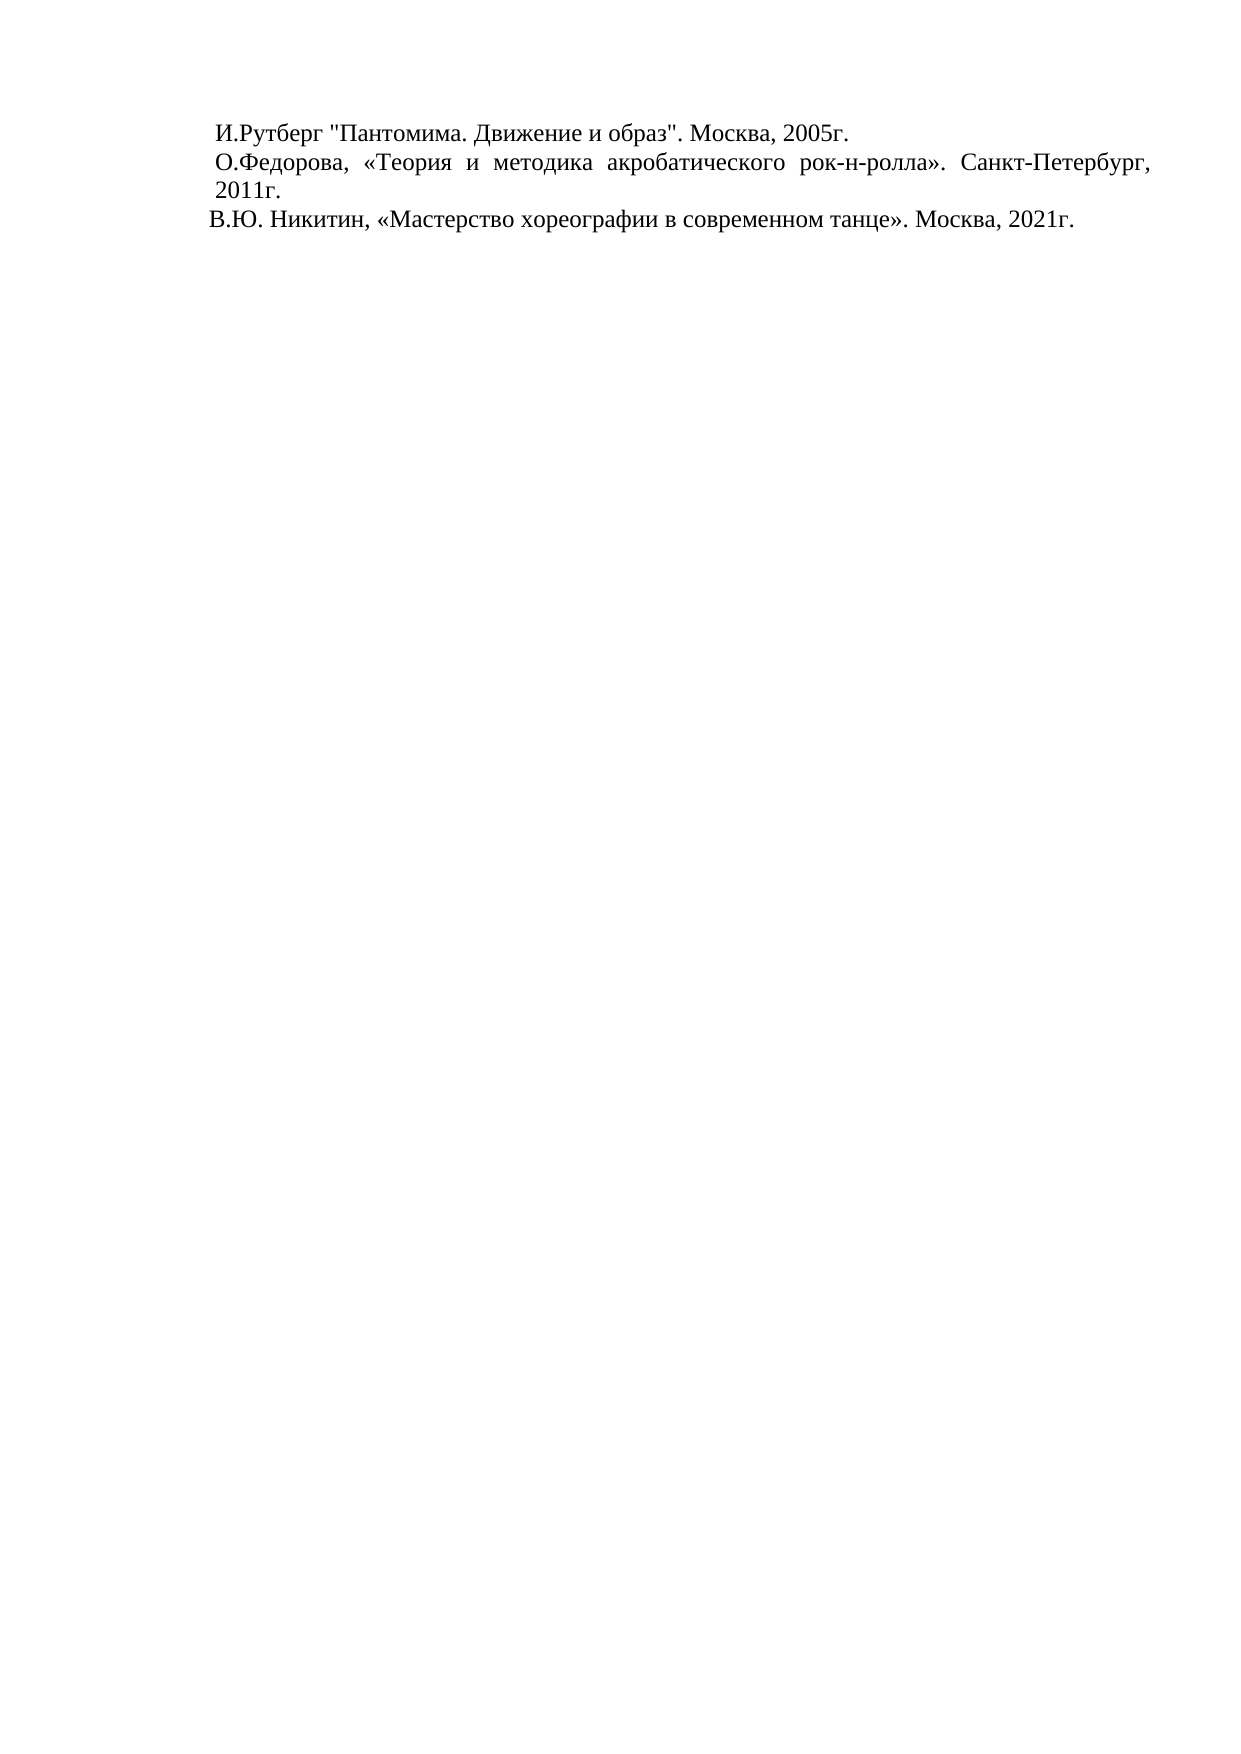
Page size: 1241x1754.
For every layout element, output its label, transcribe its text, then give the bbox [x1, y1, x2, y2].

text В.Ю. Никитин, «Мастерство хореографии в современном танце». Москва, 2021г. [177, 204, 1152, 233]
text И.Рутберг "Пантомима. Движение и образ". Москва, 2005г. [215, 118, 1152, 147]
text О.Федорова, «Теория и методика акробатического рок-н-ролла». Санкт-Петербург, 2011г. [215, 147, 1152, 204]
